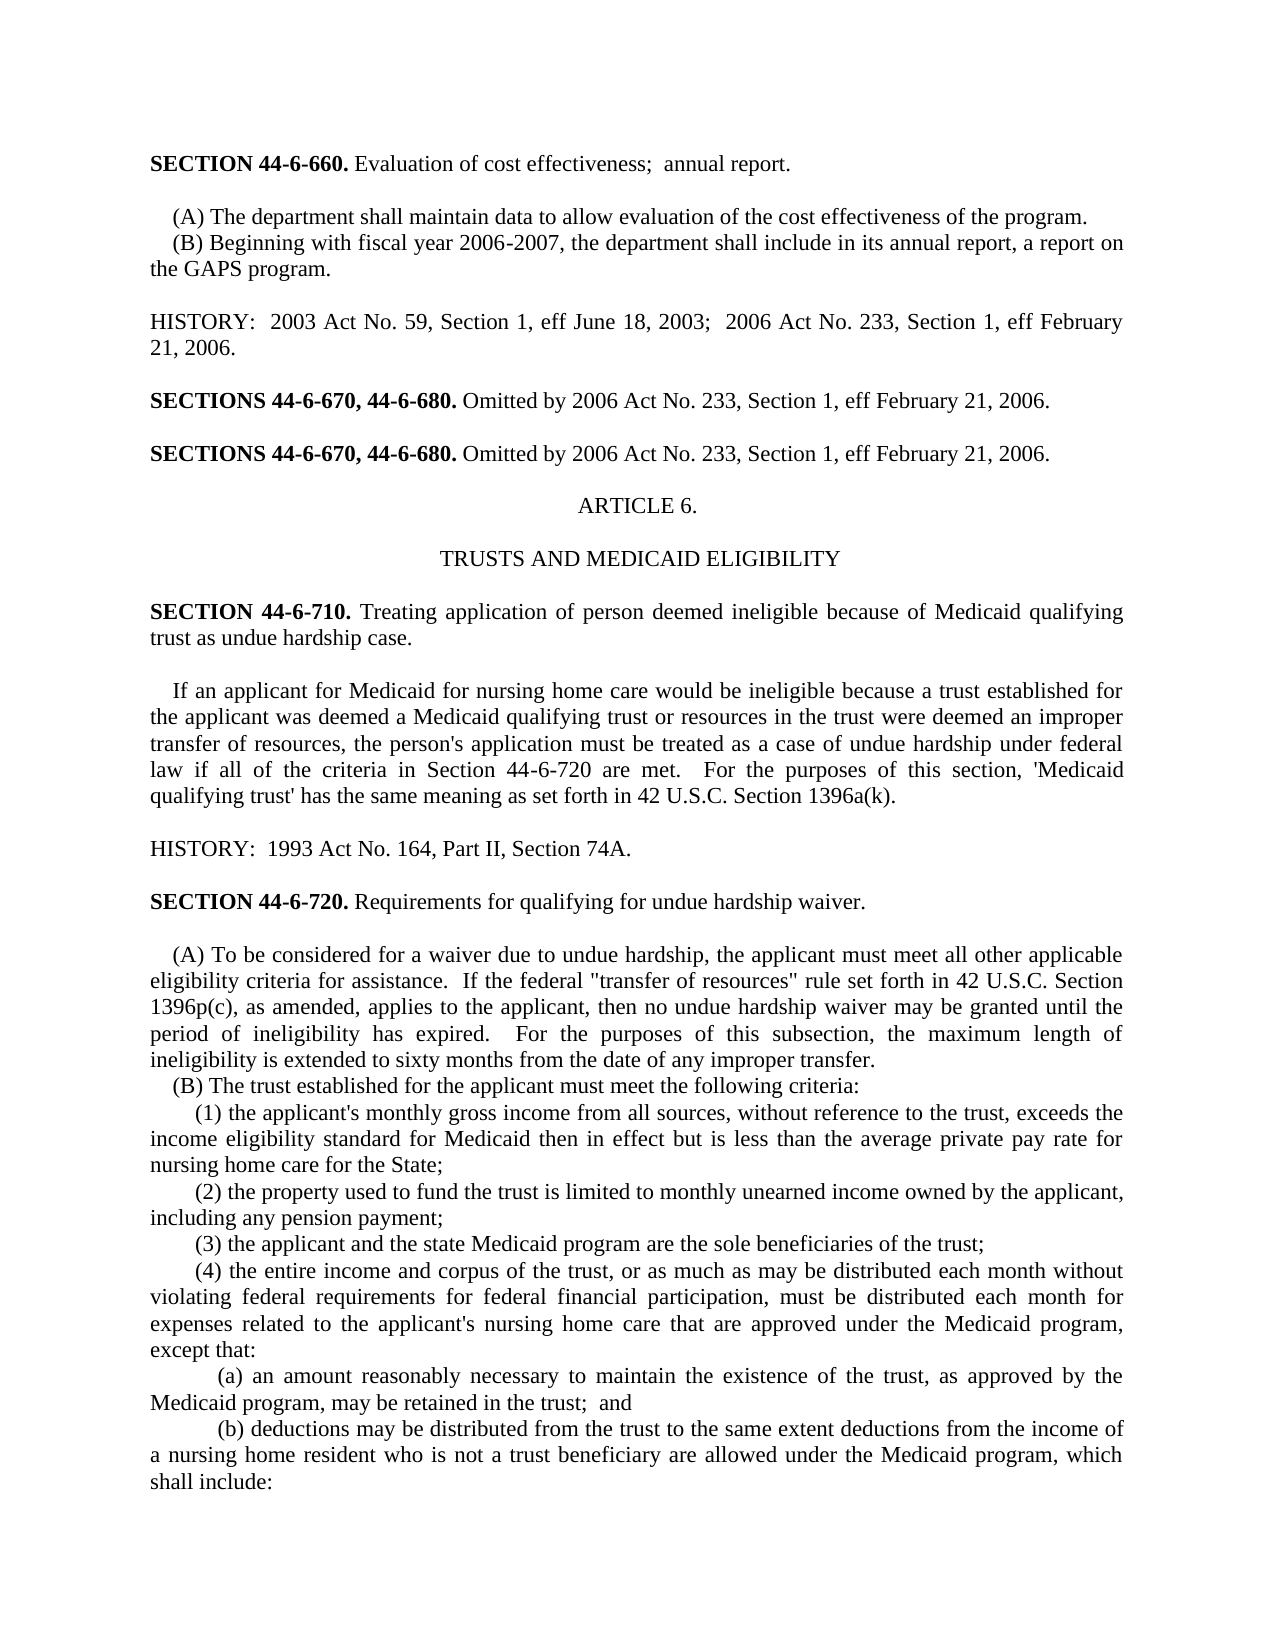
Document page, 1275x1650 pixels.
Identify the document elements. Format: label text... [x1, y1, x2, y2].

text TRUSTS AND MEDICAID ELIGIBILITY [150, 545, 1125, 572]
text (b) deductions may be distributed from the trust to the same extent deductions from the income of a nursing home resident who is not a trust beneficiary are allowed under the Medicaid program, which shall include: [150, 1415, 1125, 1494]
text SECTION 44-6-660. Evaluation of cost effectiveness; annual report. [150, 150, 1125, 176]
text ARTICLE 6. [150, 493, 1125, 519]
text HISTORY: 2003 Act No. 59, Section 1, eff June 18, 2003; 2006 Act No. 233, Section 1, eff February 21, 2006. [150, 308, 1125, 361]
text (A) To be considered for a waiver due to undue hardship, the applicant must meet all other applicable eligibility criteria for assistance. If the federal "transfer of resources" rule set forth in 42 U.S.C. Section 1396p(c), as amended, applies to the applicant, then no undue hardship waiver may be granted until the period of ineligibility has expired. For the purposes of this subsection, the maximum length of ineligibility is extended to sixty months from the date of any improper transfer. [150, 941, 1125, 1072]
text (2) the property used to fund the trust is limited to monthly unearned income owned by the applicant, including any pension payment; [150, 1178, 1125, 1231]
text SECTION 44-6-710. Treating application of person deemed ineligible because of Medicaid qualifying trust as undue hardship case. [150, 598, 1125, 651]
text (1) the applicant's monthly gross income from all sources, without reference to the trust, exceeds the income eligibility standard for Medicaid then in effect but is less than the average private pay rate for nursing home care for the State; [150, 1099, 1125, 1178]
text SECTIONS 44-6-670, 44-6-680. Omitted by 2006 Act No. 233, Section 1, eff February 21, 2006. [150, 440, 1125, 466]
text (3) the applicant and the state Medicaid program are the sole beneficiaries of the trust; [150, 1231, 1125, 1257]
text SECTION 44-6-720. Requirements for qualifying for undue hardship waiver. [150, 888, 1125, 914]
text (B) The trust established for the applicant must meet the following criteria: [150, 1072, 1125, 1099]
text (4) the entire income and corpus of the trust, or as much as may be distributed each month without violating federal requirements for federal financial participation, must be distributed each month for expenses related to the applicant's nursing home care that are approved under the Medicaid program, except that: [150, 1257, 1125, 1362]
text (A) The department shall maintain data to allow evaluation of the cost effectiveness of the program. [150, 203, 1125, 229]
text SECTIONS 44-6-670, 44-6-680. Omitted by 2006 Act No. 233, Section 1, eff February 21, 2006. [150, 387, 1125, 413]
text HISTORY: 1993 Act No. 164, Part II, Section 74A. [150, 835, 1125, 862]
text (a) an amount reasonably necessary to maintain the existence of the trust, as approved by the Medicaid program, may be retained in the trust; and [150, 1362, 1125, 1415]
text (B) Beginning with fiscal year 2006-2007, the department shall include in its annual report, a report on the GAPS program. [150, 229, 1125, 282]
text If an applicant for Medicaid for nursing home care would be ineligible because a trust established for the applicant was deemed a Medicaid qualifying trust or resources in the trust were deemed an improper transfer of resources, the person's application must be treated as a case of undue hardship under federal law if all of the criteria in Section 44-6-720 are met. For the purposes of this section, 'Medicaid qualifying trust' has the same meaning as set forth in 42 U.S.C. Section 1396a(k). [150, 677, 1125, 809]
